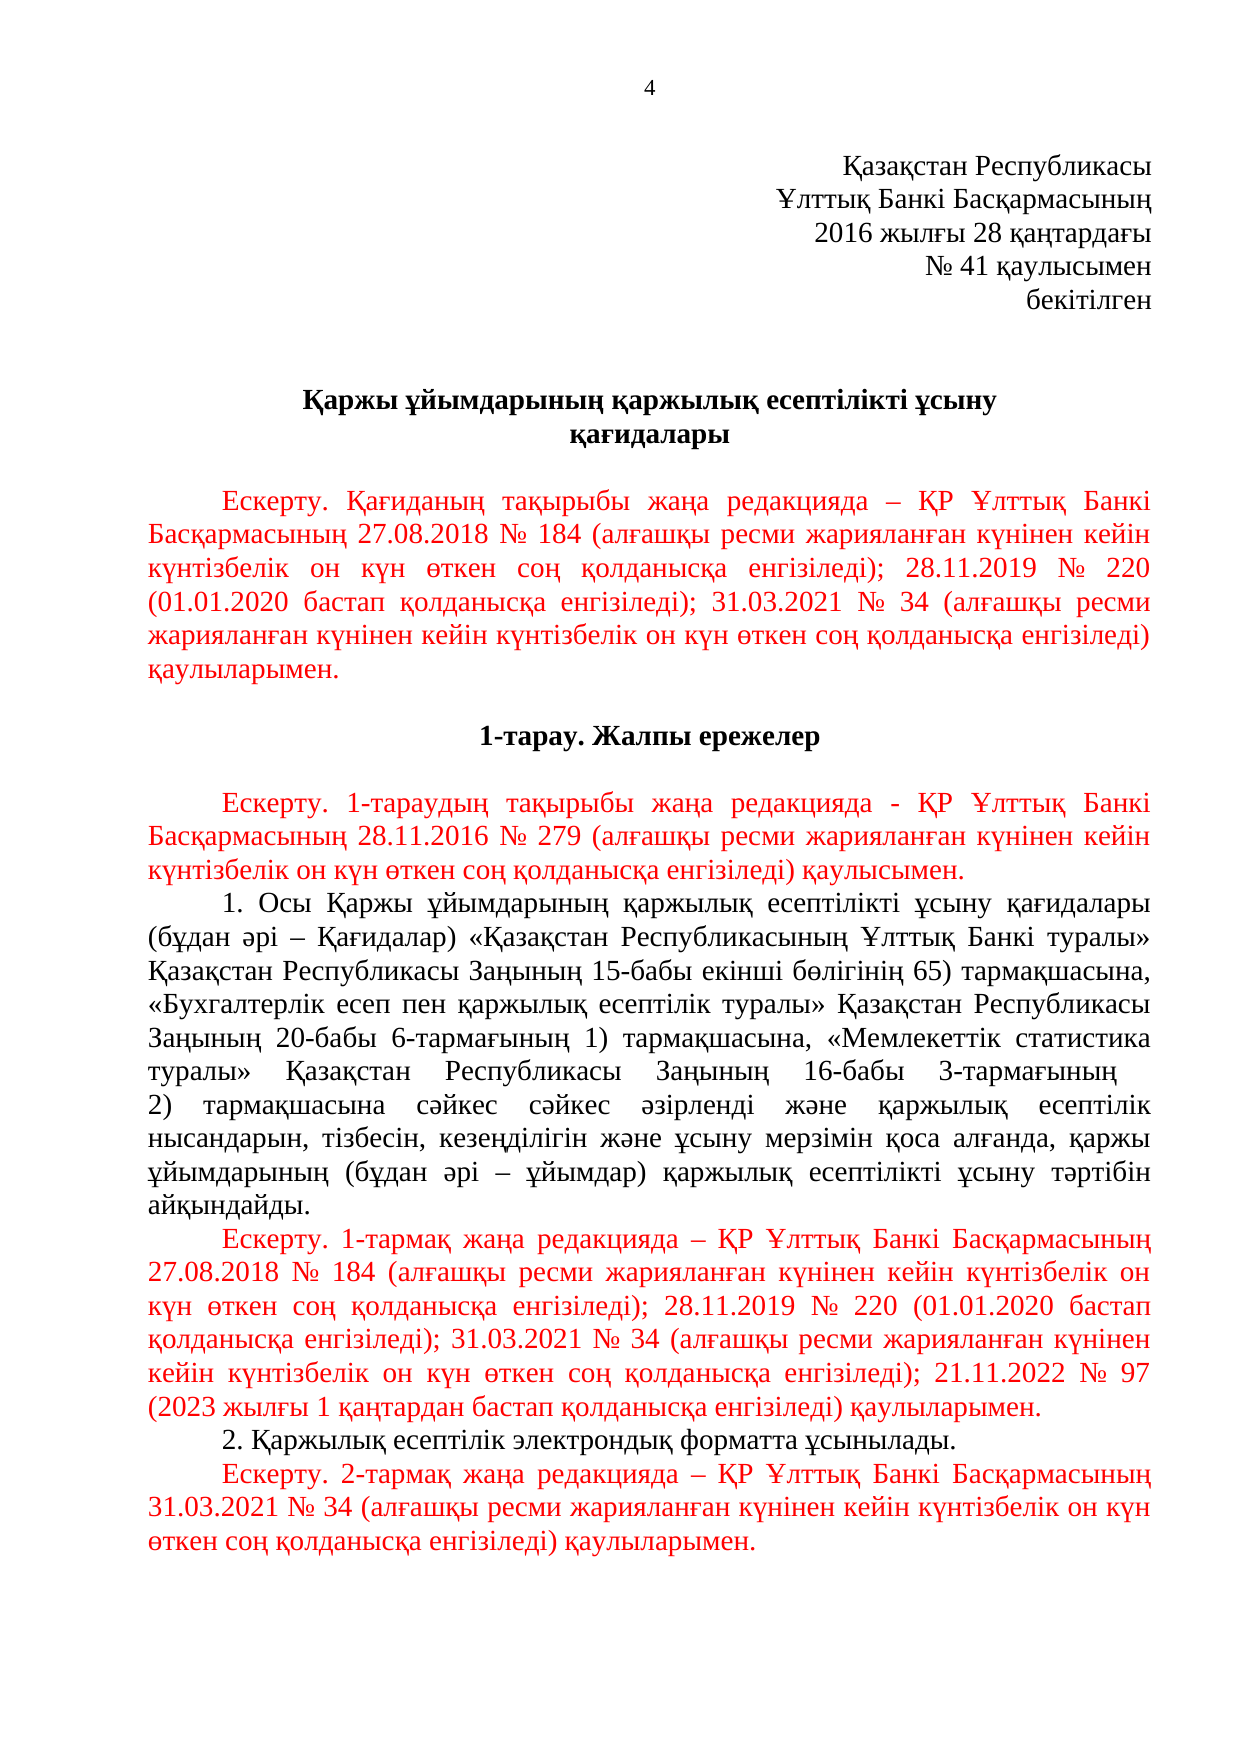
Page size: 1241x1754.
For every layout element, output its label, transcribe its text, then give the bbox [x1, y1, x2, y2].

text Ескерту. 2-тармақ жаңа редакцияда – ҚР Ұлттық Банкі Басқармасының 31.03.2021 № 34 (алғашқы ресми жарияланған күнінен кейін күнтізбелік он күн өткен соң қолданысқа енгізіледі) қаулыларымен. [148, 1456, 1152, 1556]
text 2. Қаржылық есептілік электрондық форматта ұсынылады. [148, 1422, 1152, 1456]
text 1-тарау. Жалпы ережелер [148, 718, 1152, 751]
text Ескерту. Қағиданың тақырыбы жаңа редакцияда – ҚР Ұлттық Банкі Басқармасының 27.08.2018 № 184 (алғашқы ресми жарияланған күнінен кейін күнтізбелік он күн өткен соң қолданысқа енгізіледі); 28.11.2019 № 220 (01.01.2020 бастап қолданысқа енгізіледі); 31.03.2021 № 34 (алғашқы ресми жарияланған күнінен кейін күнтізбелік он күн өткен соң қолданысқа енгізіледі) қаулыларымен. [148, 483, 1152, 684]
text Қаржы ұйымдарының қаржылық есептiлiктi ұсыну [148, 382, 1152, 416]
text Ескерту. 1-тармақ жаңа редакцияда – ҚР Ұлттық Банкі Басқармасының 27.08.2018 № 184 (алғашқы ресми жарияланған күнінен кейін күнтізбелік он күн өткен соң қолданысқа енгізіледі); 28.11.2019 № 220 (01.01.2020 бастап қолданысқа енгізіледі); 31.03.2021 № 34 (алғашқы ресми жарияланған күнінен кейін күнтізбелік он күн өткен соң қолданысқа енгізіледі); 21.11.2022 № 97 (2023 жылғы 1 қаңтардан бастап қолданысқа енгізіледі) қаулыларымен. [148, 1221, 1152, 1422]
text Ескерту. 1-тараудың тақырыбы жаңа редакцияда - ҚР Ұлттық Банкі Басқармасының 28.11.2016 № 279 (алғашқы ресми жарияланған күнінен кейін күнтізбелік он күн өткен соң қолданысқа енгізіледі) қаулысымен. [148, 785, 1152, 886]
text Қазақстан Республикасы Ұлттық Банкі Басқармасының 2016 жылғы 28 қаңтардағы № 41 қаулысымен бекітілген [148, 148, 1152, 315]
text 1. Осы Қаржы ұйымдарының қаржылық есептiлiктi ұсыну қағидалары (бұдан әрі – Қағидалар) «Қазақстан Республикасының Ұлттық Банкі туралы» Қазақстан Республикасы Заңының 15-бабы екінші бөлігінің 65) тармақшасына, «Бухгалтерлік есеп пен қаржылық есептілік туралы» Қазақстан Республикасы Заңының 20-бабы 6-тармағының 1) тармақшасына, «Мемлекеттік статистика туралы» Қазақстан Республикасы Заңының 16-бабы 3-тармағының 2) тармақшасына сәйкес сәйкес әзірленді және қаржылық есептілік нысандарын, тiзбесiн, кезеңділігін және ұсыну мерзімін қоса алғанда, қаржы ұйымдарының (бұдан әрі – ұйымдар) қаржылық есептiлiктi ұсыну тәртібін айқындайды. [148, 886, 1152, 1221]
text қағидалары [148, 416, 1152, 449]
